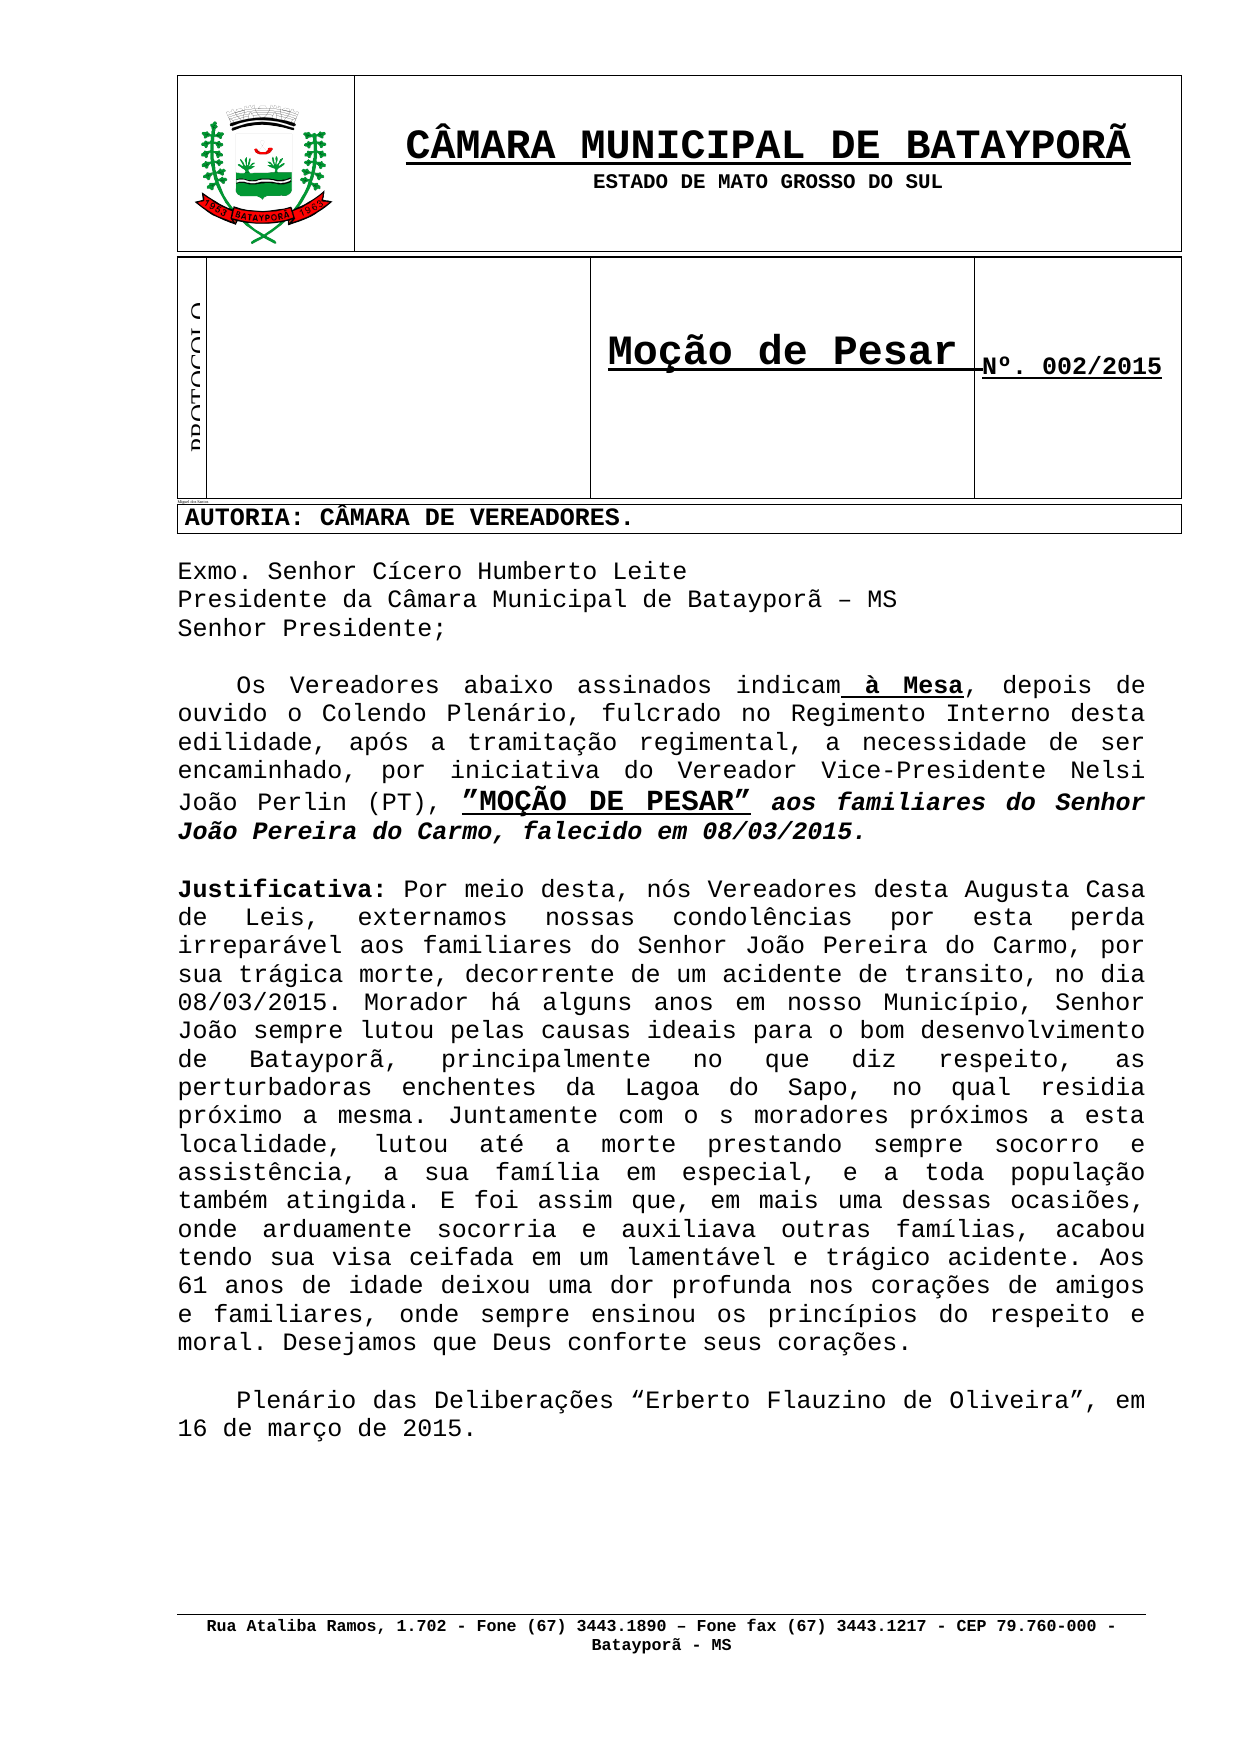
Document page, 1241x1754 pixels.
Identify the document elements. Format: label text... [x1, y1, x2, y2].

text Os Vereadores abaixo assinados indicam à Mesa, depois de ouvido o Colendo Plenário, fulcrado no Regimento Interno desta edilidade, após a tramitação regimental, a necessidade de ser encaminhado, por iniciativa do Vereador Vice-Presidente Nelsi João Perlin (PT), ”MOÇÃO DE PESAR” aos familiares do Senhor João Pereira do Carmo, falecido em 08/03/2015. [177, 673, 1146, 847]
text Plenário das Deliberações “Erberto Flauzino de Oliveira”, em 16 de março de 2015. [177, 1387, 1146, 1444]
text Presidente da Câmara Municipal de Batayporã – MS [177, 587, 1146, 615]
text Justificativa: Por meio desta, nós Vereadores desta Augusta Casa de Leis, externamos nossas condolências por esta perda irreparável aos familiares do Senhor João Pereira do Carmo, por sua trágica morte, decorrente de um acidente de transito, no dia 08/03/2015. Morador há alguns anos em nosso Município, Senhor João sempre lutou pelas causas ideais para o bom desenvolvimento de Batayporã, principalmente no que diz respeito, as perturbadoras enchentes da Lagoa do Sapo, no qual residia próximo a mesma. Juntamente com o s moradores próximos a esta localidade, lutou até a morte prestando sempre socorro e assistência, a sua família em especial, e a toda população também atingida. E foi assim que, em mais uma dessas ocasiões, onde arduamente socorria e auxiliava outras famílias, acabou tendo sua visa ceifada em um lamentável e trágico acidente. Aos 61 anos de idade deixou uma dor profunda nos corações de amigos e familiares, onde sempre ensinou os princípios do respeito e moral. Desejamos que Deus conforte seus corações. [177, 876, 1146, 1358]
text Exmo. Senhor Cícero Humberto Leite [177, 558, 1146, 587]
subtitle Senhor Presidente; [177, 615, 1146, 643]
